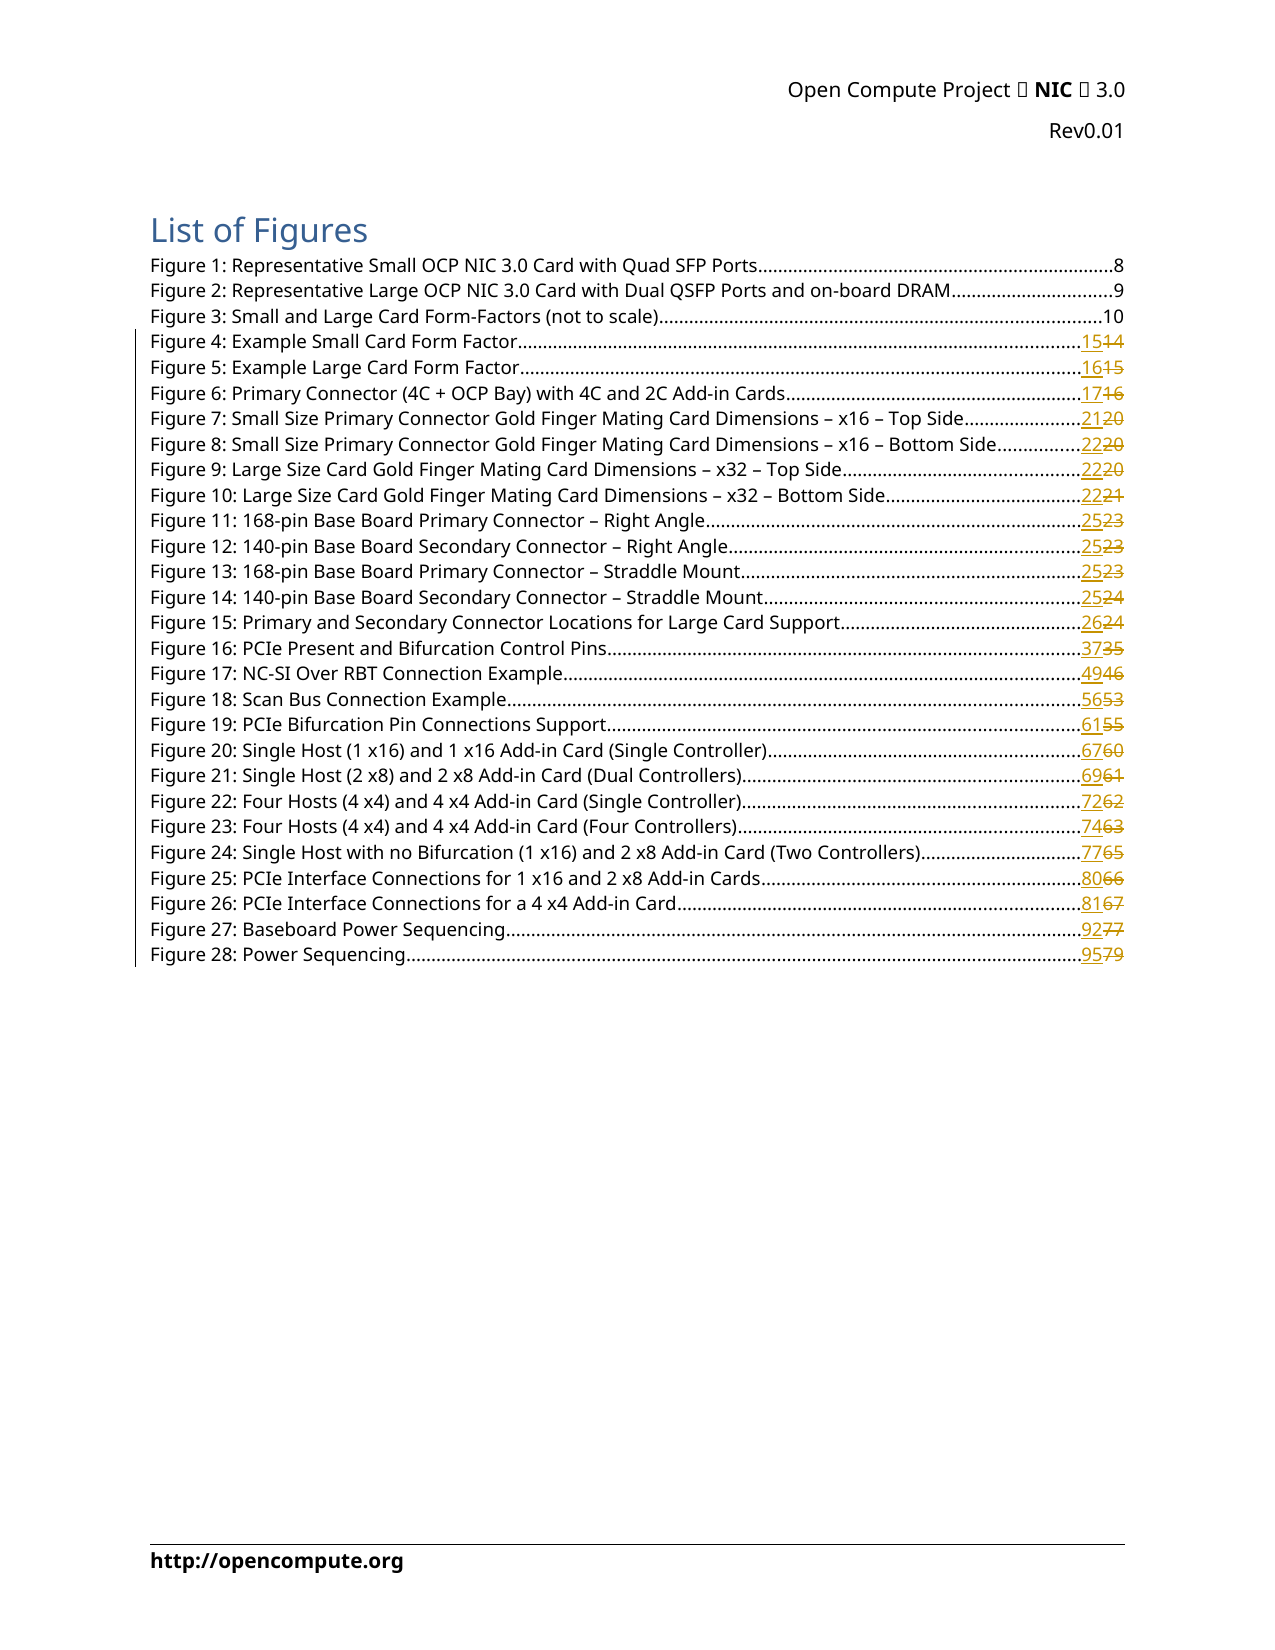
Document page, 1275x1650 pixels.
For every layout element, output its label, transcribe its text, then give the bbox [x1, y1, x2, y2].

text Figure 4: Example Small Card Form Factor [150, 329, 1125, 354]
text Figure 3: Small and Large Card Form-Factors (not to scale) 10 [150, 303, 1125, 329]
text Figure 1: Representative Small OCP NIC 3.0 Card with Quad SFP Ports 8 [150, 252, 1125, 278]
text Figure 7: Small Size Primary Connector Gold Finger Mating Card Dimensions – x16 – Top Side [150, 405, 1125, 431]
text Figure 5: Example Large Card Form Factor [150, 354, 1125, 380]
subtitle List of Figures [150, 207, 1125, 252]
text Figure 8: Small Size Primary Connector Gold Finger Mating Card Dimensions – x16 – Bottom Side [150, 431, 1125, 456]
text Figure 2: Representative Large OCP NIC 3.0 Card with Dual QSFP Ports and on-board DRAM 9 [150, 278, 1125, 303]
text Figure 6: Primary Connector (4C + OCP Bay) with 4C and 2C Add-in Cards [150, 380, 1125, 405]
